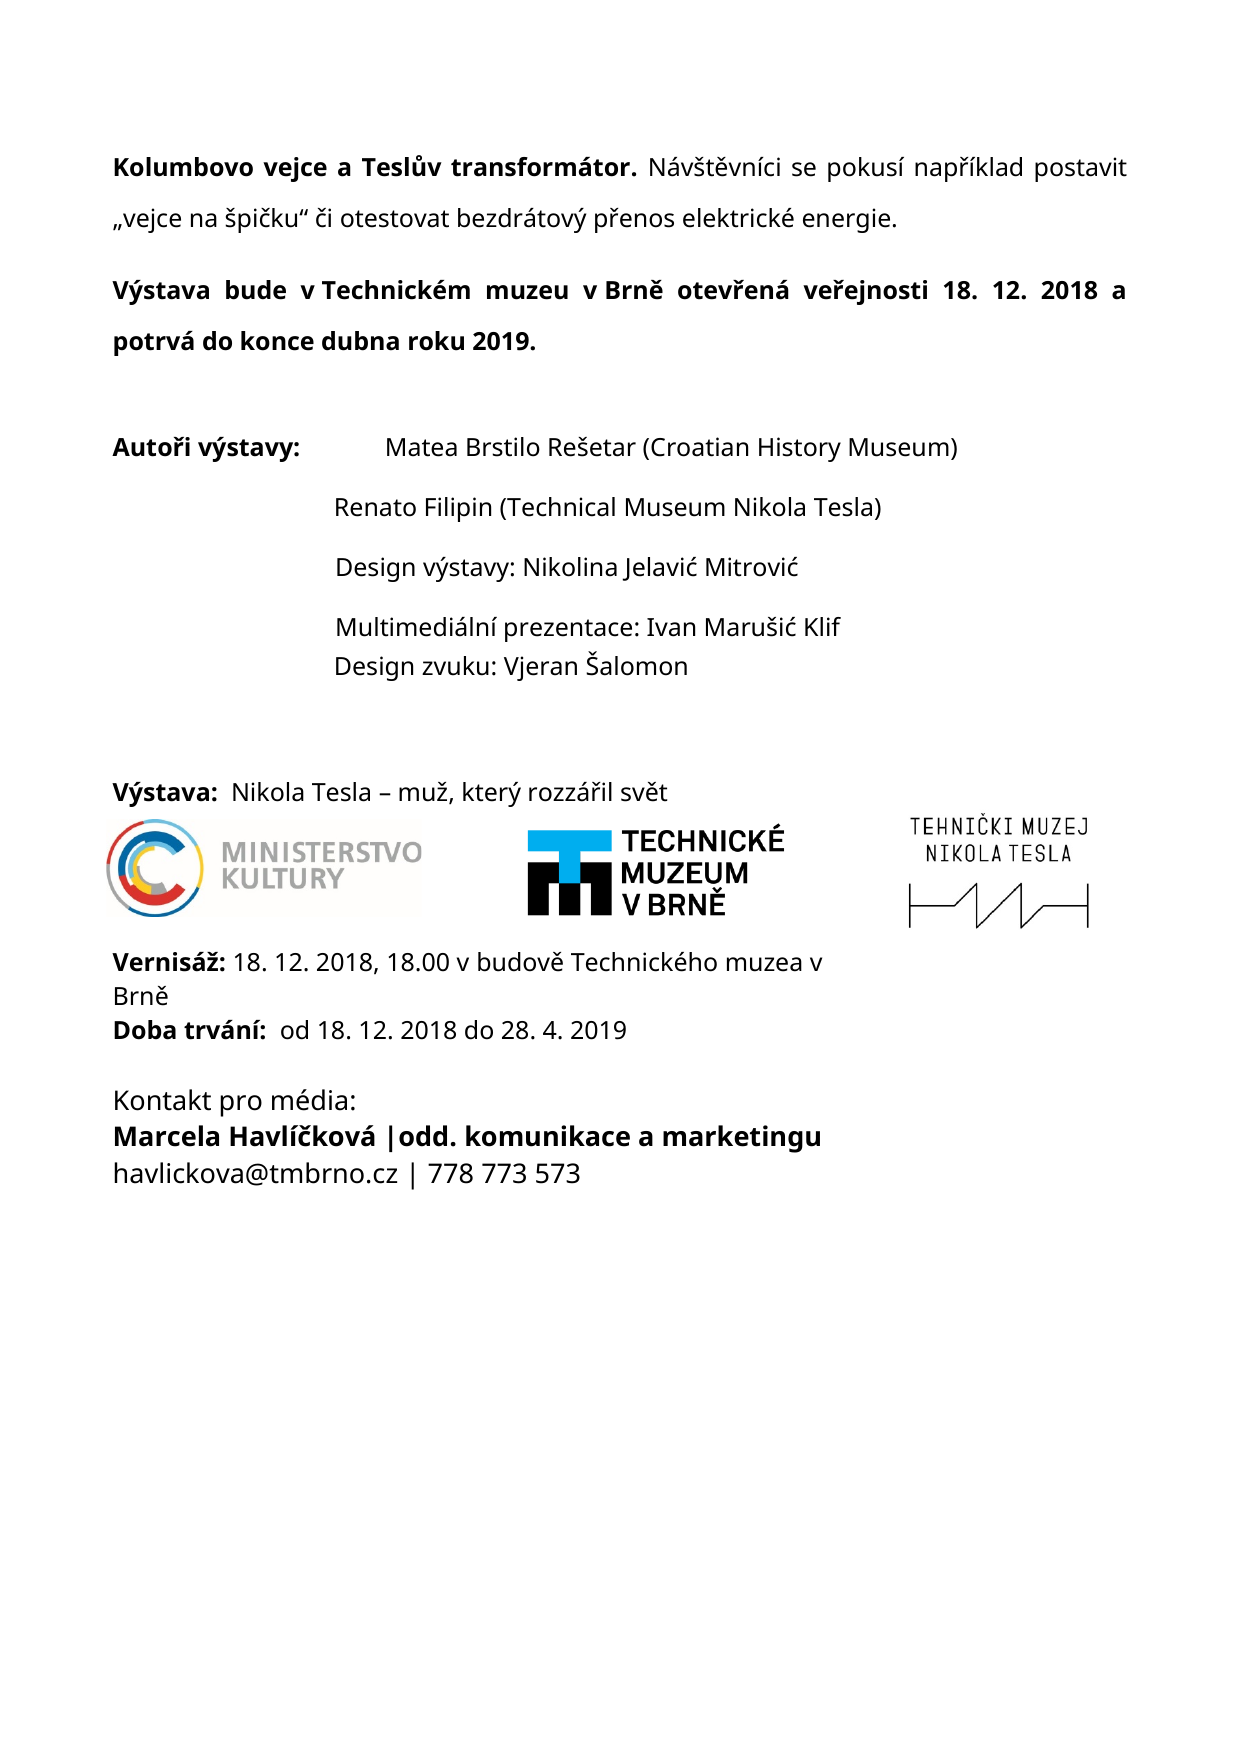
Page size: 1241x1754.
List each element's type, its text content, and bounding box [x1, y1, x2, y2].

text Výstava: Nikola Tesla – muž, který rozzářil svět [112, 774, 1128, 808]
text Autoři výstavy: Matea Brstilo Rešetar (Croatian History Museum) [112, 430, 1128, 464]
text Marcela Havlíčková |odd. komunikace a marketingu havlickova@tmbrno.cz | 778 773 573 [112, 1118, 1128, 1192]
picture [522, 820, 789, 919]
text Kontakt pro média: [112, 1081, 1128, 1118]
list Renato Filipin (Technical Museum Nikola Tesla) [261, 490, 1128, 524]
picture [106, 819, 422, 917]
text Multimediální prezentace: Ivan Marušić Klif Design zvuku: Vjeran Šalomon [334, 610, 1128, 715]
text Doba trvání: od 18. 12. 2018 do 28. 4. 2019 [112, 1013, 1128, 1047]
picture [891, 787, 1105, 954]
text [112, 150, 1128, 235]
text Výstava bude v Technickém muzeu v Brně otevřená veřejnosti 18. 12. 2018 a potrvá do konce dubna roku 2019. [112, 273, 1128, 358]
text Design výstavy: Nikolina Jelavić Mitrović [334, 550, 1128, 584]
